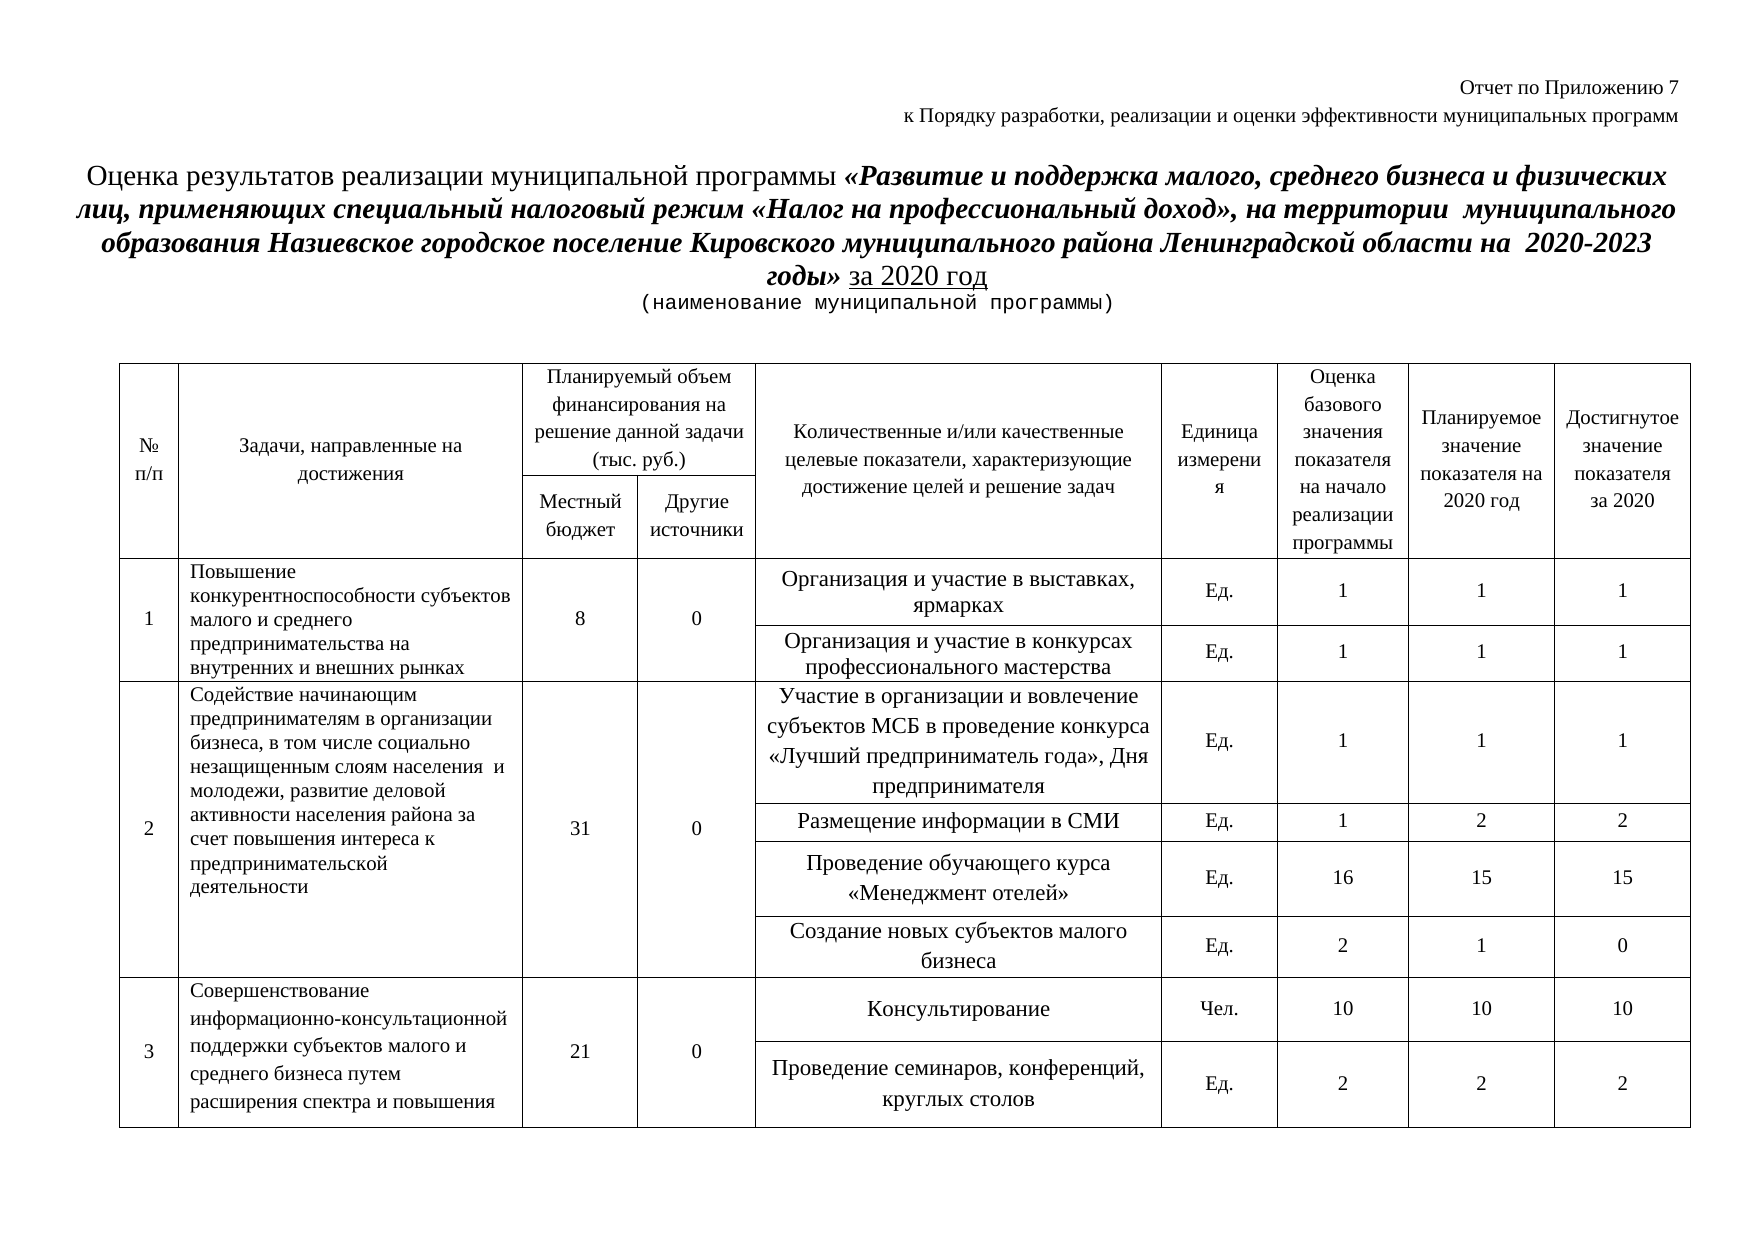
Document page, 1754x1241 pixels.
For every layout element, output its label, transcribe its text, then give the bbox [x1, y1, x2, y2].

table_cell 0 [638, 559, 755, 681]
table_cell 10 [1555, 978, 1690, 1041]
table_cell 1 [1278, 804, 1408, 841]
table_cell 1 [1555, 682, 1690, 803]
table_cell Ед. [1162, 917, 1277, 977]
text (наименование муниципальной программы) [75, 292, 1679, 316]
table_cell Совершенствование информационно-консультационной поддержки субъектов малого и среднего бизнеса путем расширения спектра и повышения качества услуг, оказываемых инфраструктурой поддержки малого предпринимательства [179, 978, 522, 1127]
table_header Единица измерения [1162, 364, 1277, 557]
text к Порядку разработки, реализации и оценки эффективности муниципальных программ [75, 103, 1679, 127]
table_cell Другие источники [638, 476, 755, 557]
table_cell 1 [120, 559, 178, 681]
table_cell 1 [1555, 559, 1690, 625]
table_header Достигнутое значение показателя за 2020 [1555, 364, 1690, 557]
table_cell Создание новых субъектов малого бизнеса [756, 917, 1161, 977]
table_cell 2 [1278, 1042, 1408, 1127]
text Отчет по Приложению 7 [75, 75, 1679, 99]
table_cell 1 [1409, 682, 1554, 803]
table_header Количественные и/или качественные целевые показатели, характеризующие достижение целей и решение задач [756, 364, 1161, 557]
table_cell Содействие начинающим предпринимателям в организации бизнеса, в том числе социально незащищенным слоям населения и молодежи, развитие деловой активности населения района за счет повышения интереса к предпринимательской деятельности [179, 682, 522, 977]
table_cell 1 [1409, 917, 1554, 977]
table_cell 2 [1409, 1042, 1554, 1127]
table_header Оценка базового значения показателя на начало реализации программы [1278, 364, 1408, 557]
table_cell 15 [1555, 842, 1690, 916]
table_cell Проведение семинаров, конференций, круглых столов [756, 1042, 1161, 1127]
table_cell Размещение информации в СМИ [756, 804, 1161, 841]
table_cell 2 [1278, 917, 1408, 977]
table_cell Ед. [1162, 682, 1277, 803]
table_header Планируемый объем финансирования на решение данной задачи (тыс. руб.) [523, 364, 755, 475]
table_header № п/п [120, 364, 178, 557]
text Оценка результатов реализации муниципальной программы «Развитие и поддержка малого, среднего бизнеса и физических лиц, применяющих специальный налоговый режим «Налог на профессиональный доход», на территории муниципального образования Назиевское городское поселение Кировского муниципального района Ленинградской области на 2020-2023 годы» за 2020 год [75, 158, 1679, 292]
table_cell 2 [120, 682, 178, 977]
table_cell 1 [1555, 626, 1690, 681]
table_cell 0 [638, 978, 755, 1127]
table_cell Проведение обучающего курса «Менеджмент отелей» [756, 842, 1161, 916]
table_cell 1 [1278, 682, 1408, 803]
table_cell 8 [523, 559, 637, 681]
table_cell 1 [1409, 559, 1554, 625]
table_cell 31 [523, 682, 637, 977]
table_cell 21 [523, 978, 637, 1127]
table_cell 2 [1555, 1042, 1690, 1127]
table_cell Ед. [1162, 804, 1277, 841]
table_cell Ед. [1162, 842, 1277, 916]
table_cell 1 [1278, 559, 1408, 625]
table_cell 0 [638, 682, 755, 977]
table_cell 10 [1278, 978, 1408, 1041]
table_cell 1 [1409, 626, 1554, 681]
table_cell Местный бюджет [523, 476, 637, 557]
table_cell Консультирование [756, 978, 1161, 1041]
table_cell Организация и участие в выставках, ярмарках [756, 559, 1161, 625]
table_cell Организация и участие в конкурсах профессионального мастерства [756, 626, 1161, 681]
table_cell Ед. [1162, 559, 1277, 625]
table_cell Ед. [1162, 1042, 1277, 1127]
table_cell 2 [1409, 804, 1554, 841]
table_header Задачи, направленные на достижения [179, 364, 522, 557]
table_cell Чел. [1162, 978, 1277, 1041]
table_cell 0 [1555, 917, 1690, 977]
table_cell 10 [1409, 978, 1554, 1041]
table_cell Участие в организации и вовлечение субъектов МСБ в проведение конкурса «Лучший предприниматель года», Дня предпринимателя [756, 682, 1161, 803]
table_cell 15 [1409, 842, 1554, 916]
table_cell 16 [1278, 842, 1408, 916]
table_cell 3 [120, 978, 178, 1127]
table_cell Повышение конкурентноспособности субъектов малого и среднего предпринимательства на внутренних и внешних рынках [179, 559, 522, 681]
table_cell 2 [1555, 804, 1690, 841]
table_cell Ед. [1162, 626, 1277, 681]
table_header Планируемое значение показателя на 2020 год [1409, 364, 1554, 557]
table_cell 1 [1278, 626, 1408, 681]
